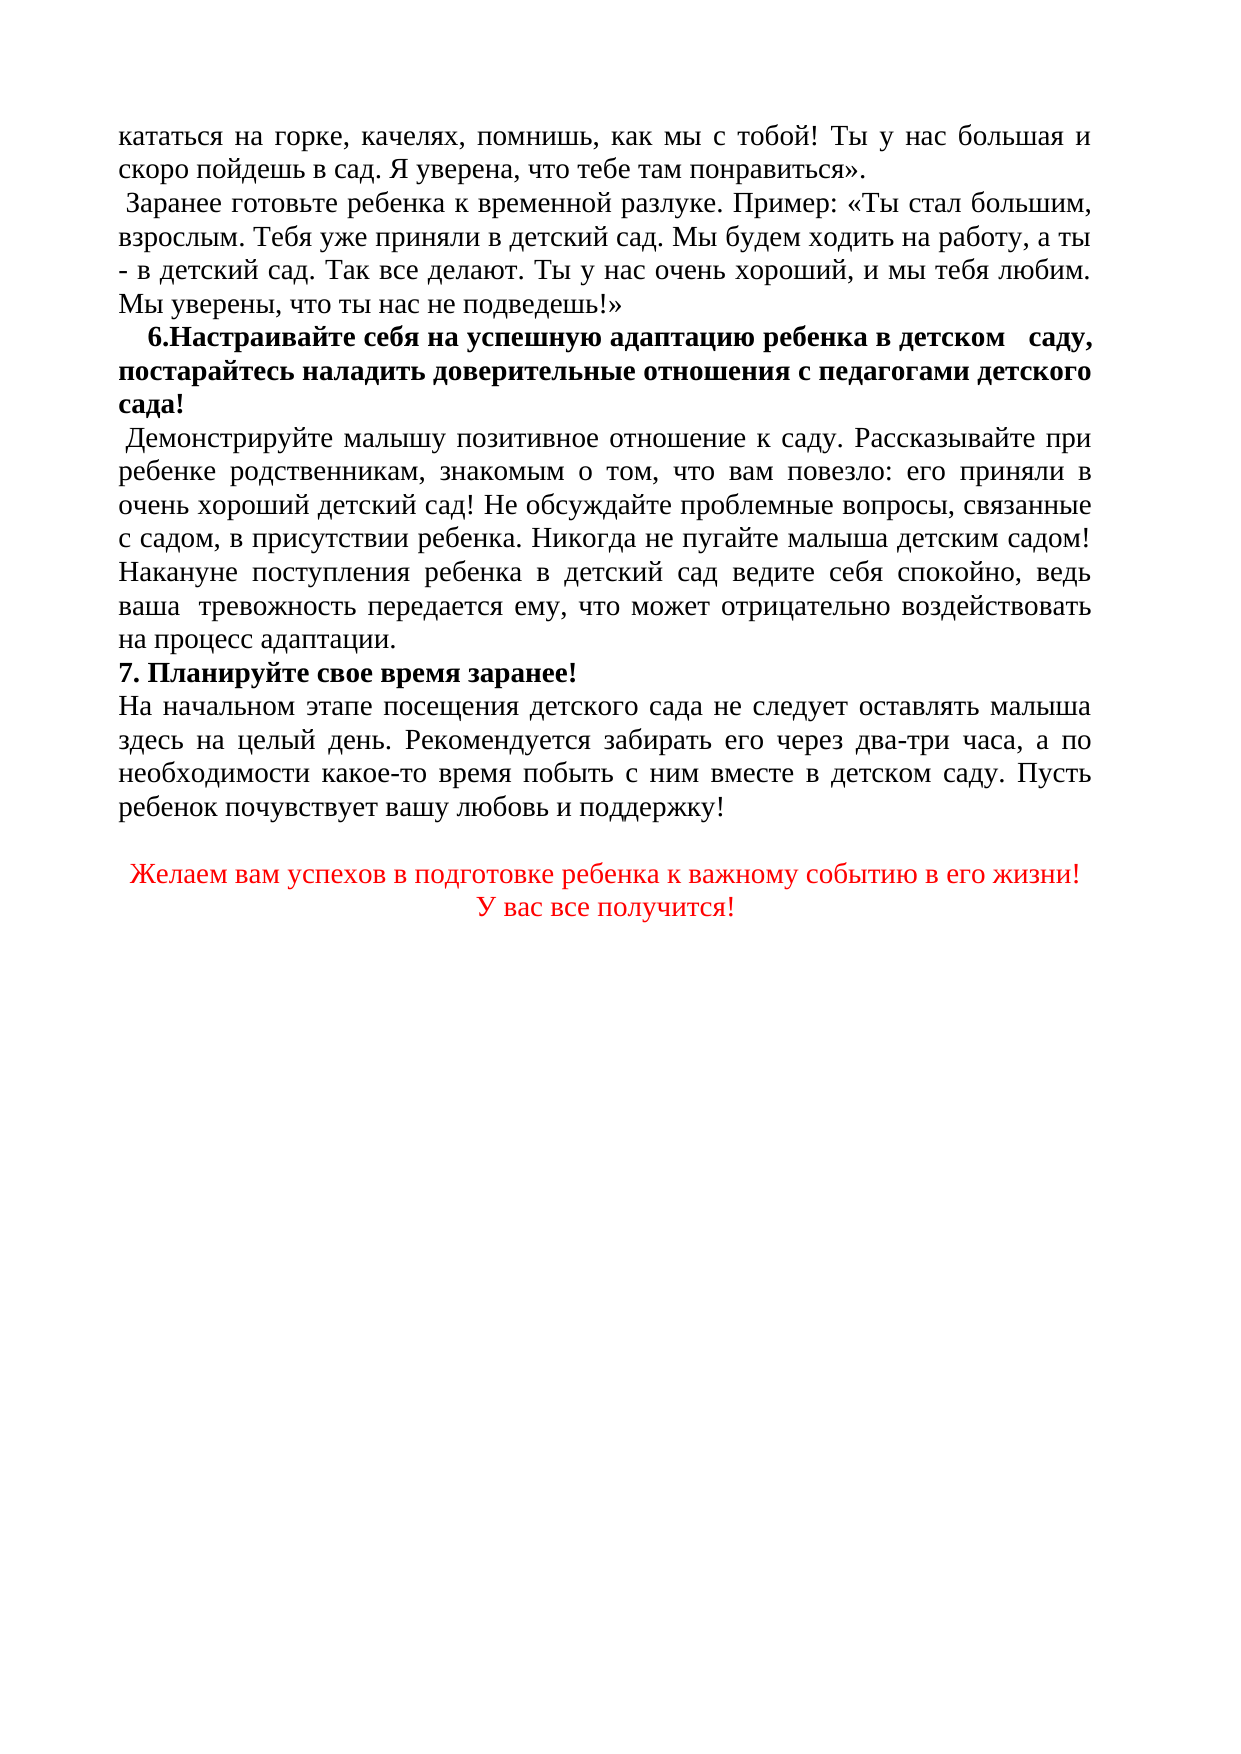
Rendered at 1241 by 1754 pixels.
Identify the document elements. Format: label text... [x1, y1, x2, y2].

text На начальном этапе посещения детского сада не следует оставлять малыша здесь на целый день. Рекомендуется забирать его через два-три часа, а по необходимости какое-то время побыть с ним вместе в детском саду. Пусть ребенок почувствует вашу любовь и поддержку! [118, 688, 1093, 822]
text 6.Настраивайте себя на успешную адаптацию ребенка в детском саду, постарайтесь наладить доверительные отношения с педагогами детского сада! [118, 319, 1093, 420]
text Заранее готовьте ребенка к временной разлуке. Пример: «Ты стал большим, взрослым. Тебя уже приняли в детский сад. Мы будем ходить на работу, а ты - в детский сад. Так все делают. Ты у нас очень хороший, и мы тебя любим. Мы уверены, что ты нас не подведешь!» [118, 185, 1093, 319]
text 7. Планируйте свое время заранее! [118, 655, 1093, 688]
text Демонстрируйте малышу позитивное отношение к саду. Рассказывайте при ребенке родственникам, знакомым о том, что вам повезло: его приняли в очень хороший детский сад! Не обсуждайте проблемные вопросы, связанные с садом, в присутствии ребенка. Никогда не пугайте малыша детским садом! Накануне поступления ребенка в детский сад ведите себя спокойно, ведь ваша тревожность передается ему, что может отрицательно воздействовать на процесс адаптации. [118, 420, 1093, 655]
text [118, 118, 1093, 185]
text Желаем вам успехов в подготовке ребенка к важному событию в его жизни! У вас все получится! [118, 856, 1093, 923]
